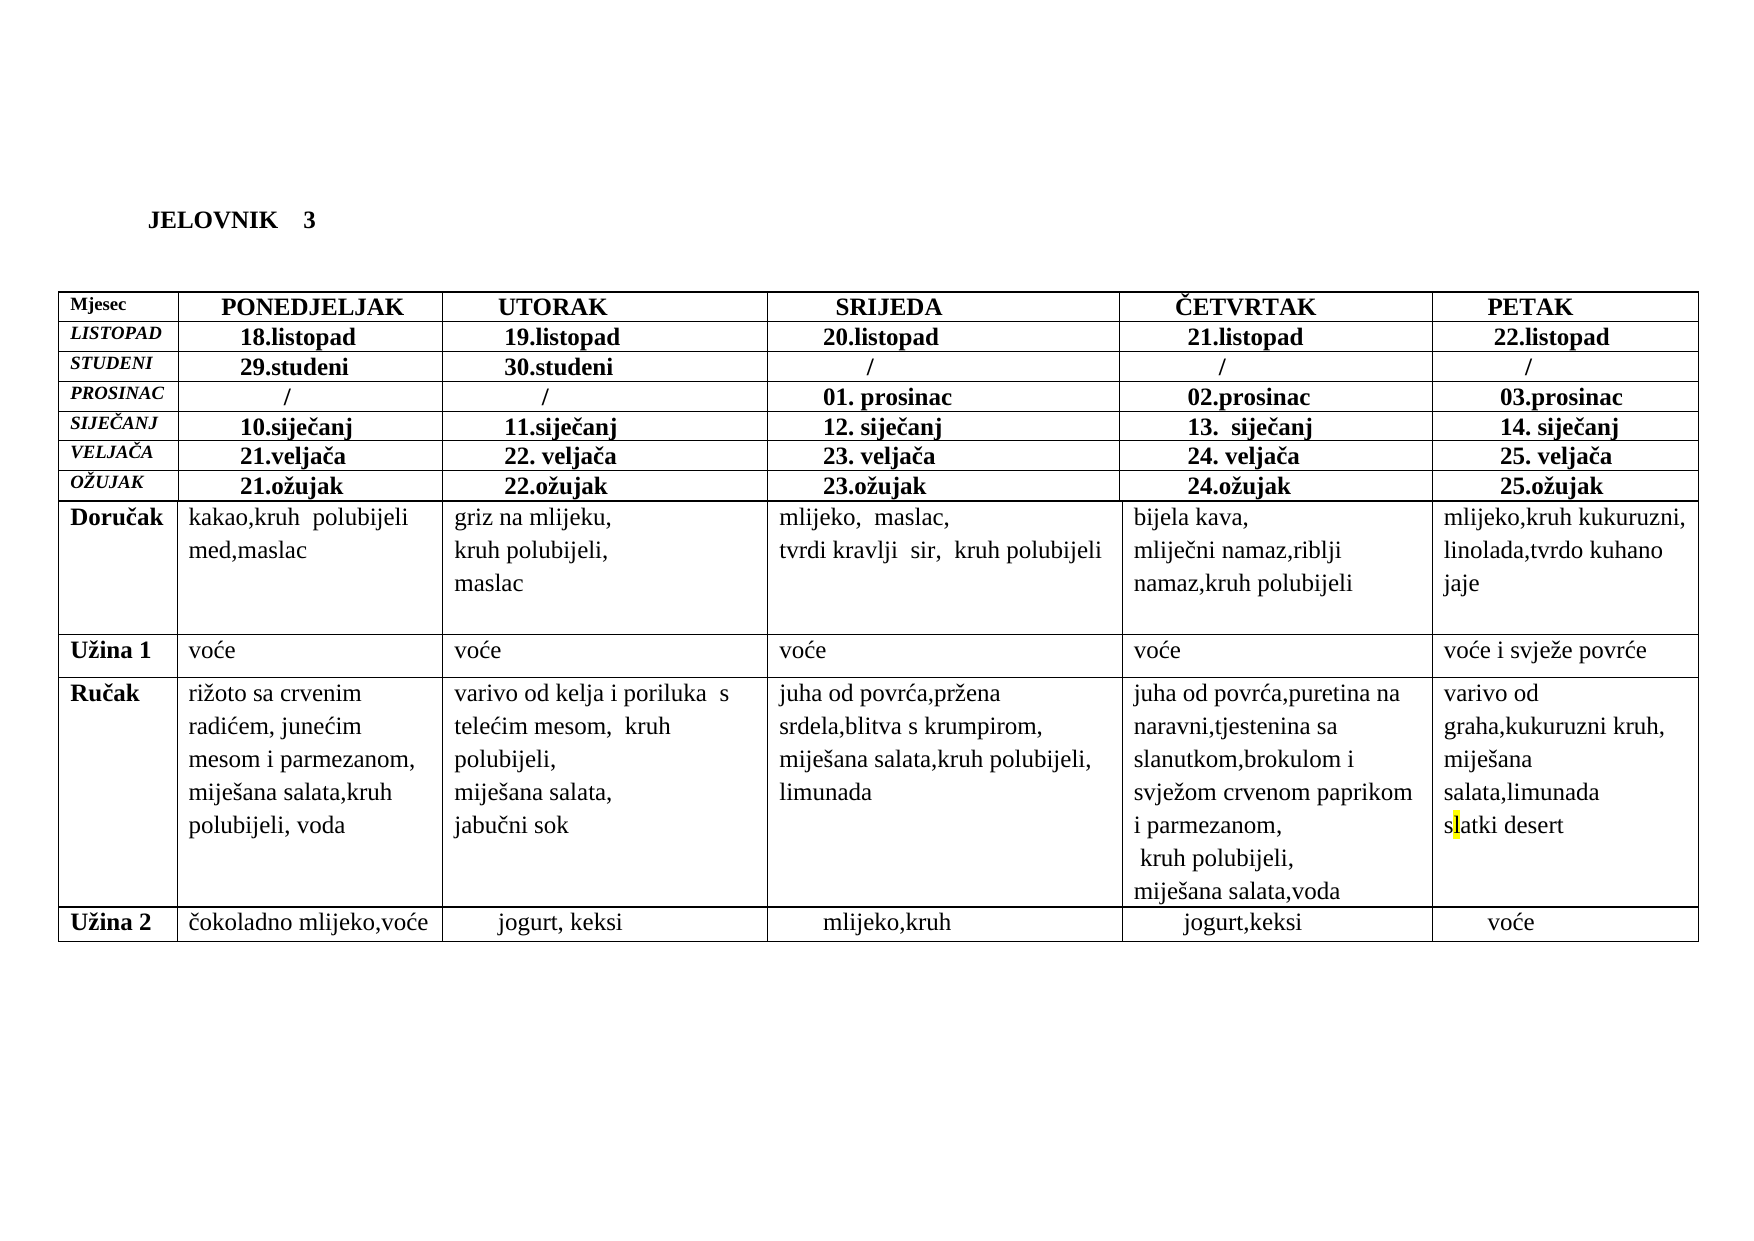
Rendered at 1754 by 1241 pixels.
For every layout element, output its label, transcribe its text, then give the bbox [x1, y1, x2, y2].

table_cell mlijeko,kruh [768, 908, 1122, 941]
table_header mlijeko,kruh kukuruzni, linolada,tvrdo kuhano jaje [1433, 502, 1698, 634]
table_cell 03.prosinac [1433, 382, 1698, 411]
table_header bijela kava, mliječni namaz,riblji namaz,kruh polubijeli [1123, 502, 1432, 634]
table_cell 01. prosinac [768, 382, 1119, 411]
table_cell 30.studeni [443, 352, 767, 381]
table_cell 22. veljača [443, 441, 767, 470]
table_cell voće [1433, 908, 1698, 941]
table_cell 22.listopad [1433, 322, 1698, 351]
table_cell 22.ožujak [443, 471, 767, 500]
table_cell 02.prosinac [1120, 382, 1432, 411]
table_cell / [1433, 352, 1698, 381]
table_cell 20.listopad [768, 322, 1119, 351]
table_cell 14. siječanj [1433, 412, 1698, 440]
table_cell SIJEČANJ [59, 412, 178, 440]
table_cell 24.ožujak [1120, 471, 1432, 500]
table_cell juha od povrća,puretina na naravni,tjestenina sa slanutkom,brokulom i svježom crvenom paprikom i parmezanom, kruh polubijeli, miješana salata,voda [1123, 678, 1432, 906]
table_cell varivo od kelja i poriluka s telećim mesom, kruh polubijeli, miješana salata, jabučni sok [443, 678, 767, 906]
table_cell / [1120, 352, 1432, 381]
table_header UTORAK [443, 293, 767, 321]
table_cell jogurt, keksi [443, 908, 767, 941]
table_header ČETVRTAK [1120, 293, 1432, 321]
table_cell Užina 2 [59, 908, 177, 941]
table_cell rižoto sa crvenim radićem, junećim mesom i parmezanom, miješana salata,kruh polubijeli, voda [178, 678, 442, 906]
table_cell OŽUJAK [59, 471, 178, 500]
table_cell Ručak [59, 678, 177, 906]
table_cell 21.ožujak [179, 471, 442, 500]
table_cell LISTOPAD [59, 322, 178, 351]
table_cell / [768, 352, 1119, 381]
table_cell čokoladno mlijeko,voće [178, 908, 442, 941]
table_cell 23.ožujak [768, 471, 1119, 500]
table_cell 21.listopad [1120, 322, 1432, 351]
table_header griz na mlijeku, kruh polubijeli, maslac [443, 502, 767, 634]
table_header Mjesec [59, 293, 178, 321]
table_cell voće [768, 635, 1122, 677]
table_cell Užina 1 [59, 635, 177, 677]
table_cell jogurt,keksi [1123, 908, 1432, 941]
table_cell 12. siječanj [768, 412, 1119, 440]
table_cell / [179, 382, 442, 411]
table_header PETAK [1433, 293, 1698, 321]
table_cell 18.listopad [179, 322, 442, 351]
table_cell 24. veljača [1120, 441, 1432, 470]
table_cell 29.studeni [179, 352, 442, 381]
table_cell PROSINAC [59, 382, 178, 411]
table_header kakao,kruh polubijeli med,maslac [178, 502, 442, 634]
table_cell voće i svježe povrće [1433, 635, 1698, 677]
table_cell 19.listopad [443, 322, 767, 351]
table_cell / [443, 382, 767, 411]
table_header mlijeko, maslac, tvrdi kravlji sir, kruh polubijeli [768, 502, 1122, 634]
table_cell 11.siječanj [443, 412, 767, 440]
table_cell 10.siječanj [179, 412, 442, 440]
table_cell voće [443, 635, 767, 677]
table_cell 21.veljača [179, 441, 442, 470]
table_cell 25.ožujak [1433, 471, 1698, 500]
table_header SRIJEDA [768, 293, 1119, 321]
table_cell voće [178, 635, 442, 677]
text JELOVNIK 3 [148, 205, 1606, 234]
table_cell VELJAČA [59, 441, 178, 470]
table_cell 23. veljača [768, 441, 1119, 470]
table_cell varivo od graha,kukuruzni kruh, miješana salata,limunada slatki desert [1433, 678, 1698, 906]
table_cell 25. veljača [1433, 441, 1698, 470]
table_header PONEDJELJAK [179, 293, 442, 321]
table_cell voće [1123, 635, 1432, 677]
table_header Doručak [59, 502, 177, 634]
table_cell 13. siječanj [1120, 412, 1432, 440]
table_cell STUDENI [59, 352, 178, 381]
table_cell juha od povrća,pržena srdela,blitva s krumpirom, miješana salata,kruh polubijeli, limunada [768, 678, 1122, 906]
